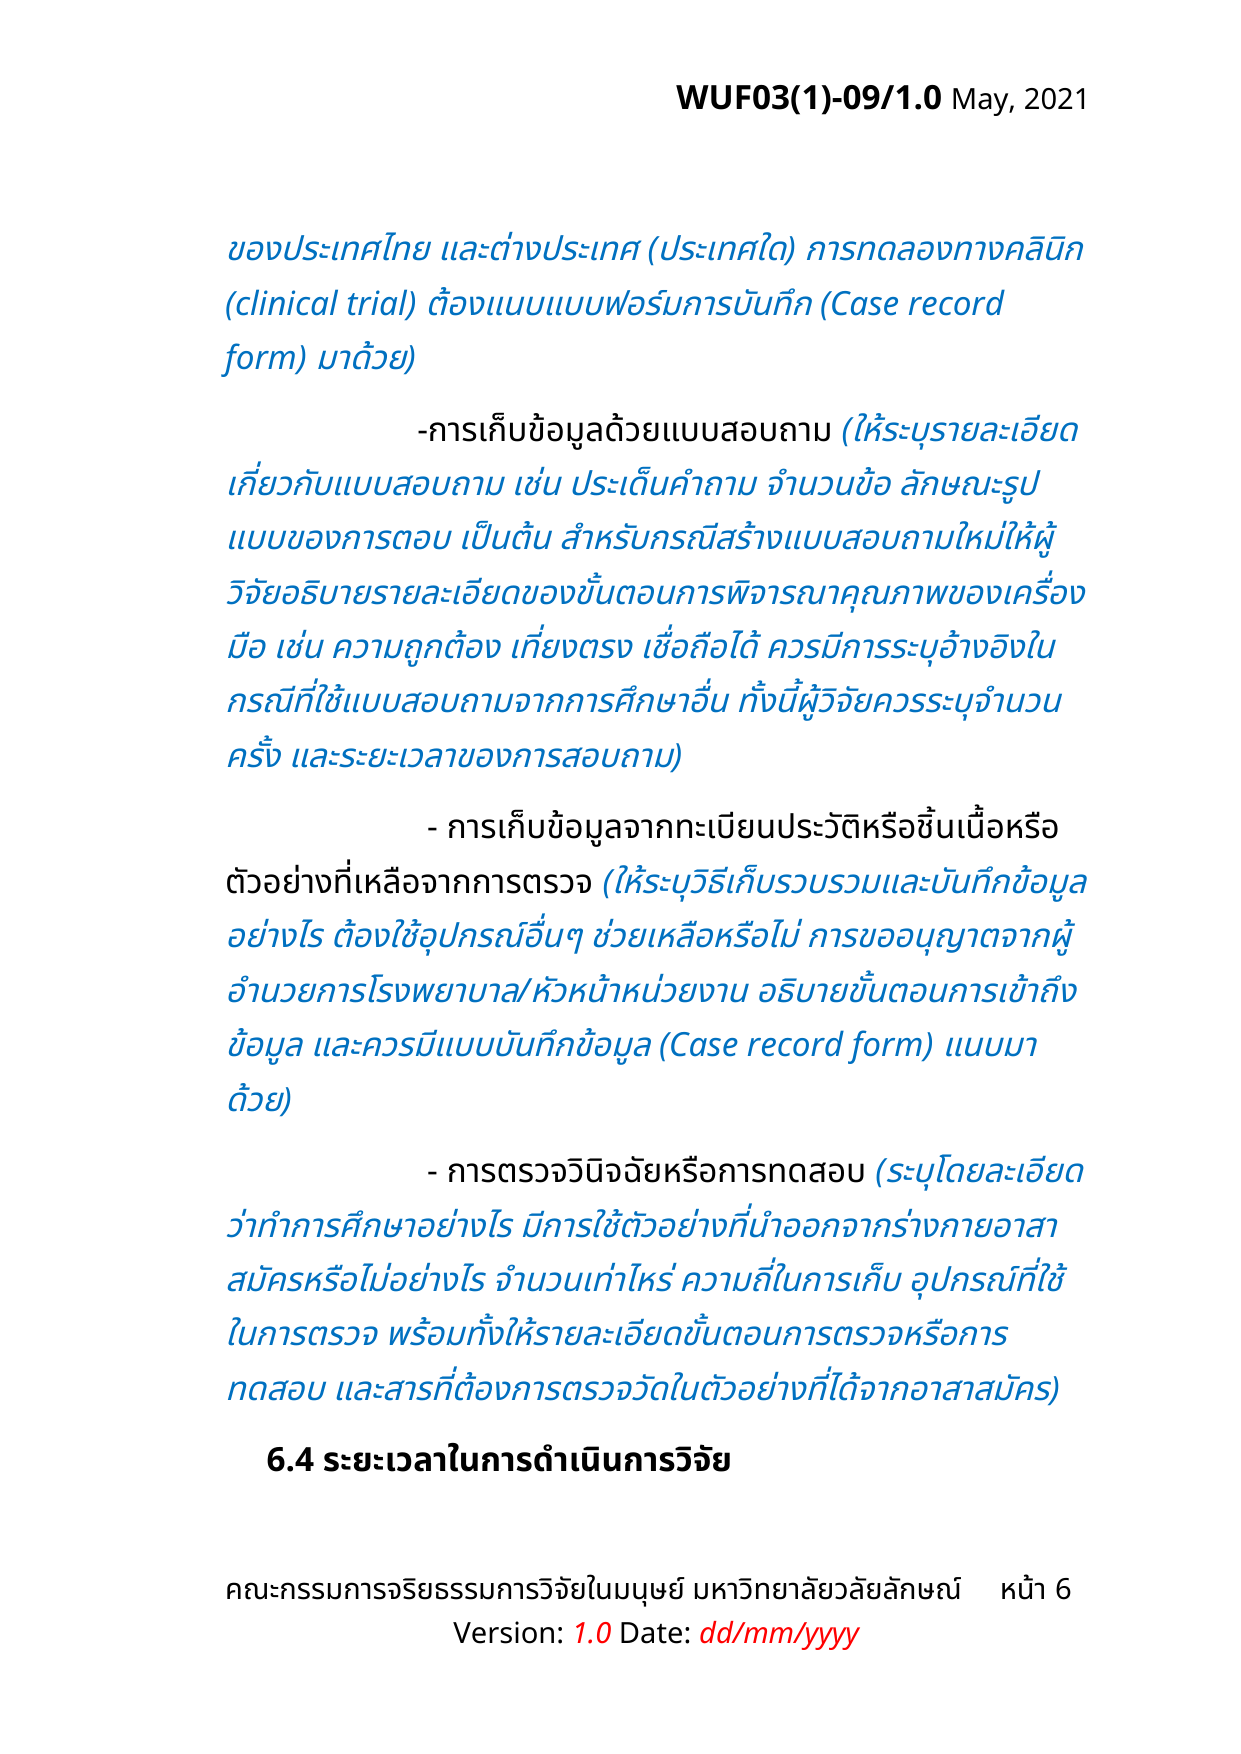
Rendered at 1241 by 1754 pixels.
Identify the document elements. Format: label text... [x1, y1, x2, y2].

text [225, 225, 1097, 385]
text 6.4 ระยะเวลาในการดำเนินการวิจัย [225, 1436, 1097, 1487]
text - การตรวจวินิจฉัยหรือการทดสอบ (ระบุโดยละเอียดว่าทำการศึกษาอย่างไร มีการใช้ตัวอย่างที่นำออกจากร่างกายอาสาสมัครหรือไม่อย่างไร จำนวนเท่าไหร่ ความถี่ในการเก็บ อุปกรณ์ที่ใช้ในการตรวจ พร้อมทั้งให้รายละเอียดขั้นตอนการตรวจหรือการทดสอบ และสารที่ต้องการตรวจวัดในตัวอย่างที่ได้จากอาสาสมัคร) [225, 1147, 1097, 1415]
text -การเก็บข้อมูลด้วยแบบสอบถาม (ให้ระบุรายละเอียดเกี่ยวกับแบบสอบถาม เช่น ประเด็นคำถาม จำนวนข้อ ลักษณะรูปแบบของการตอบ เป็นต้น สำหรับกรณีสร้างแบบสอบถามใหม่ให้ผู้วิจัยอธิบายรายละเอียดของขั้นตอนการพิจารณาคุณภาพของเครื่องมือ เช่น ความถูกต้อง เที่ยงตรง เชื่อถือได้ ควรมีการระบุอ้างอิงในกรณีที่ใช้แบบสอบถามจากการศึกษาอื่น ทั้งนี้ผู้วิจัยควรระบุจำนวนครั้ง และระยะเวลาของการสอบถาม) [225, 405, 1097, 782]
text - การเก็บข้อมูลจากทะเบียนประวัติหรือชิ้นเนื้อหรือตัวอย่างที่เหลือจากการตรวจ (ให้ระบุวิธีเก็บรวบรวมและบันทึกข้อมูลอย่างไร ต้องใช้อุปกรณ์อื่นๆ ช่วยเหลือหรือไม่ การขออนุญาตจากผู้อำนวยการโรงพยาบาล/หัวหน้าหน่วยงาน อธิบายขั้นตอนการเข้าถึงข้อมูล และควรมีแบบบันทึกข้อมูล (Case record form) แนบมาด้วย) [225, 803, 1097, 1126]
